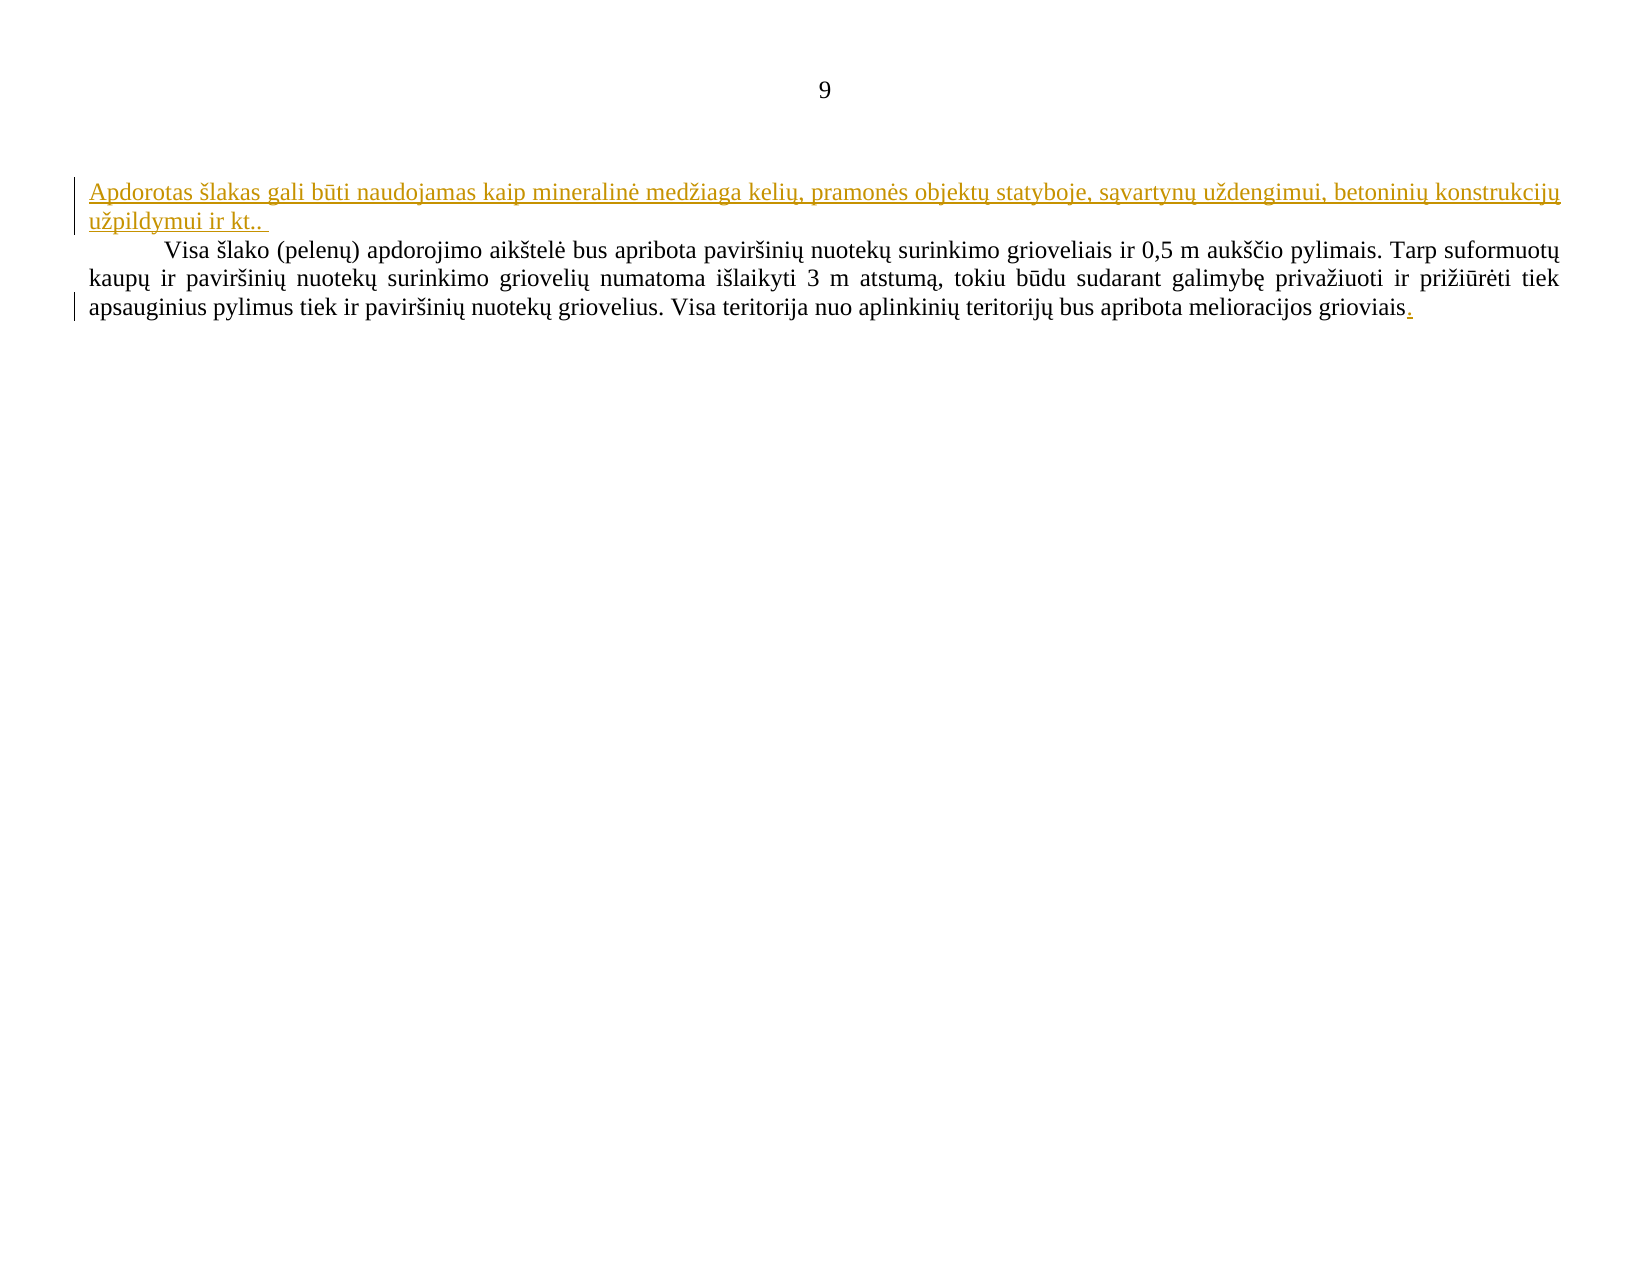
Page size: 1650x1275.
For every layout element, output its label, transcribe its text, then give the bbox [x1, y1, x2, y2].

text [89, 177, 1561, 202]
text Visa šlako (pelenų) apdorojimo aikštelė bus apribota paviršinių nuotekų surinkimo grioveliais ir 0,5 m aukščio pylimais. Tarp suformuotų kaupų ir paviršinių nuotekų surinkimo griovelių numatoma išlaikyti 3 m atstumą, tokiu būdu sudarant galimybę privažiuoti ir prižiūrėti tiek apsauginius pylimus tiek ir paviršinių nuotekų griovelius. Visa teritorija nuo aplinkinių teritorijų bus apribota melioracijos grioviais [89, 235, 1561, 321]
